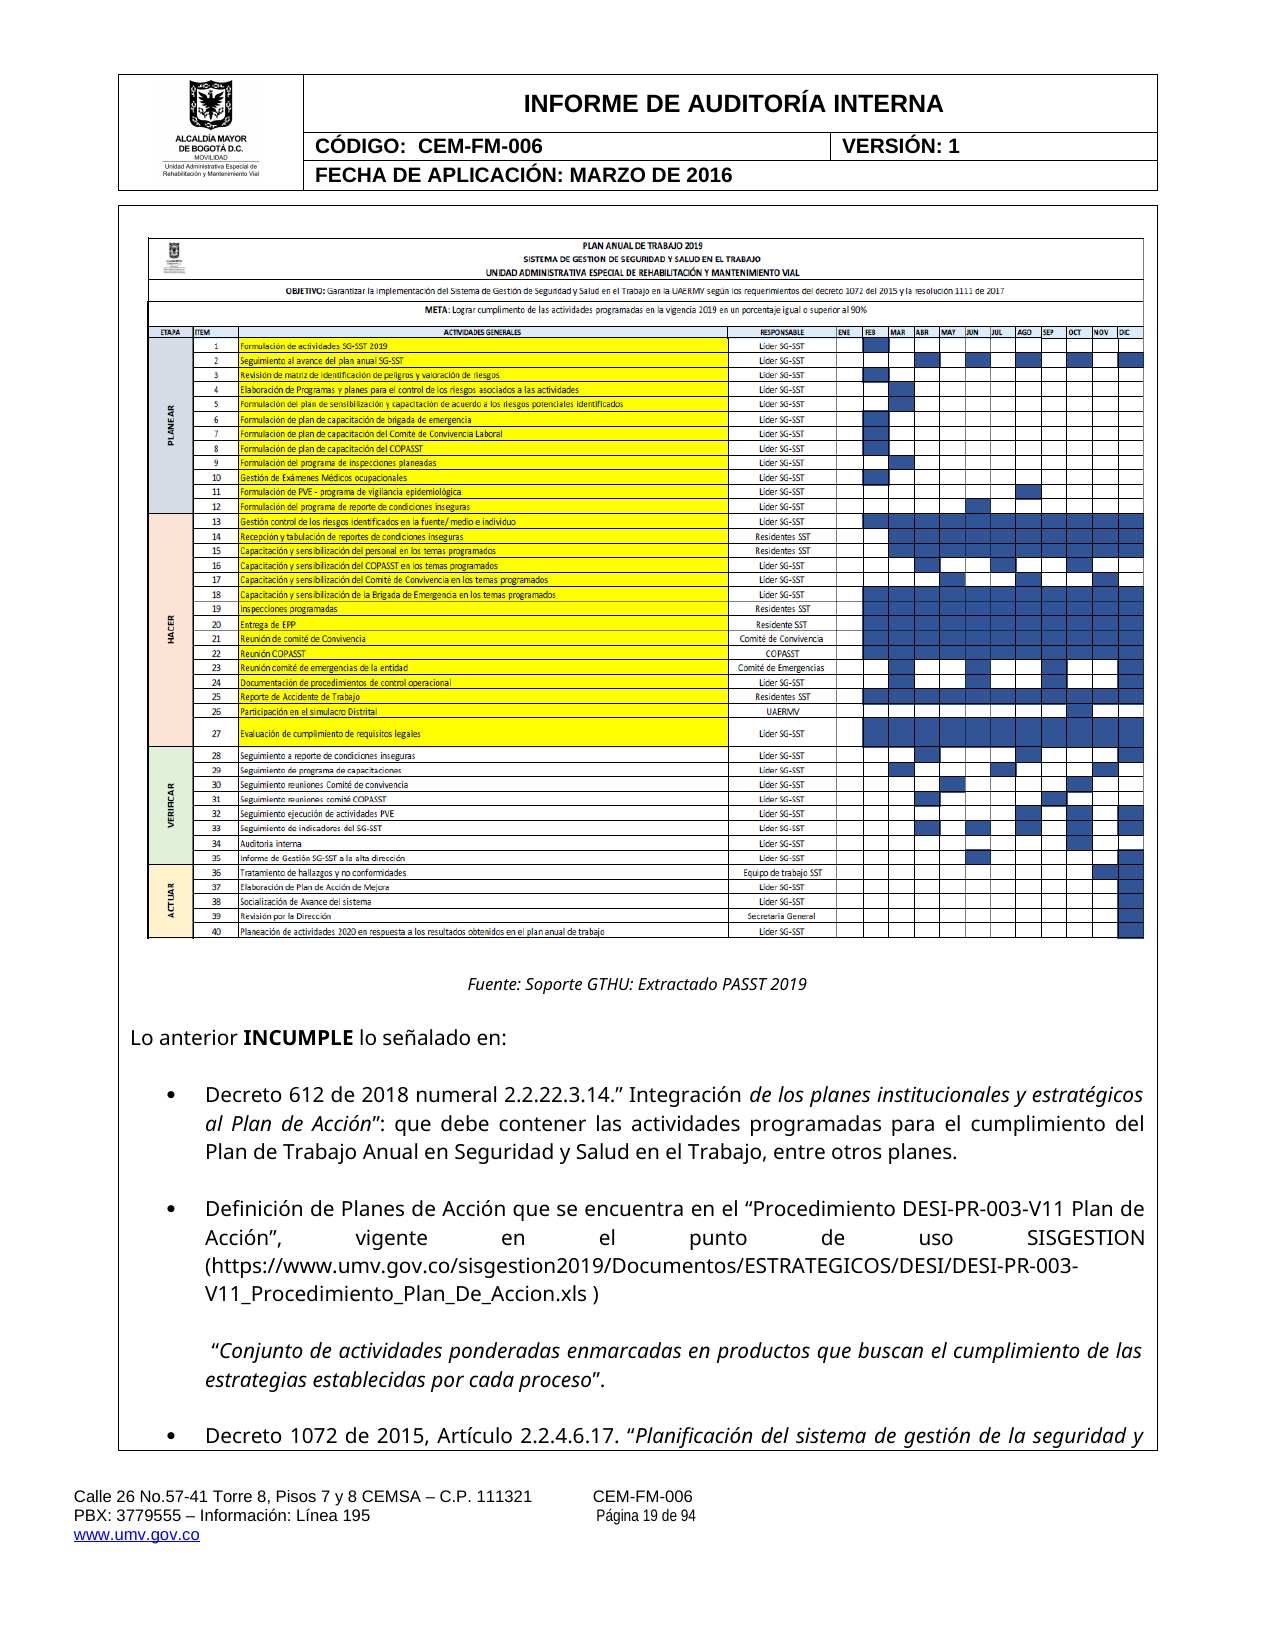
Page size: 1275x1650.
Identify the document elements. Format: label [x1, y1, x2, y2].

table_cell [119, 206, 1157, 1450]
picture [157, 75, 265, 183]
picture [143, 231, 1150, 944]
